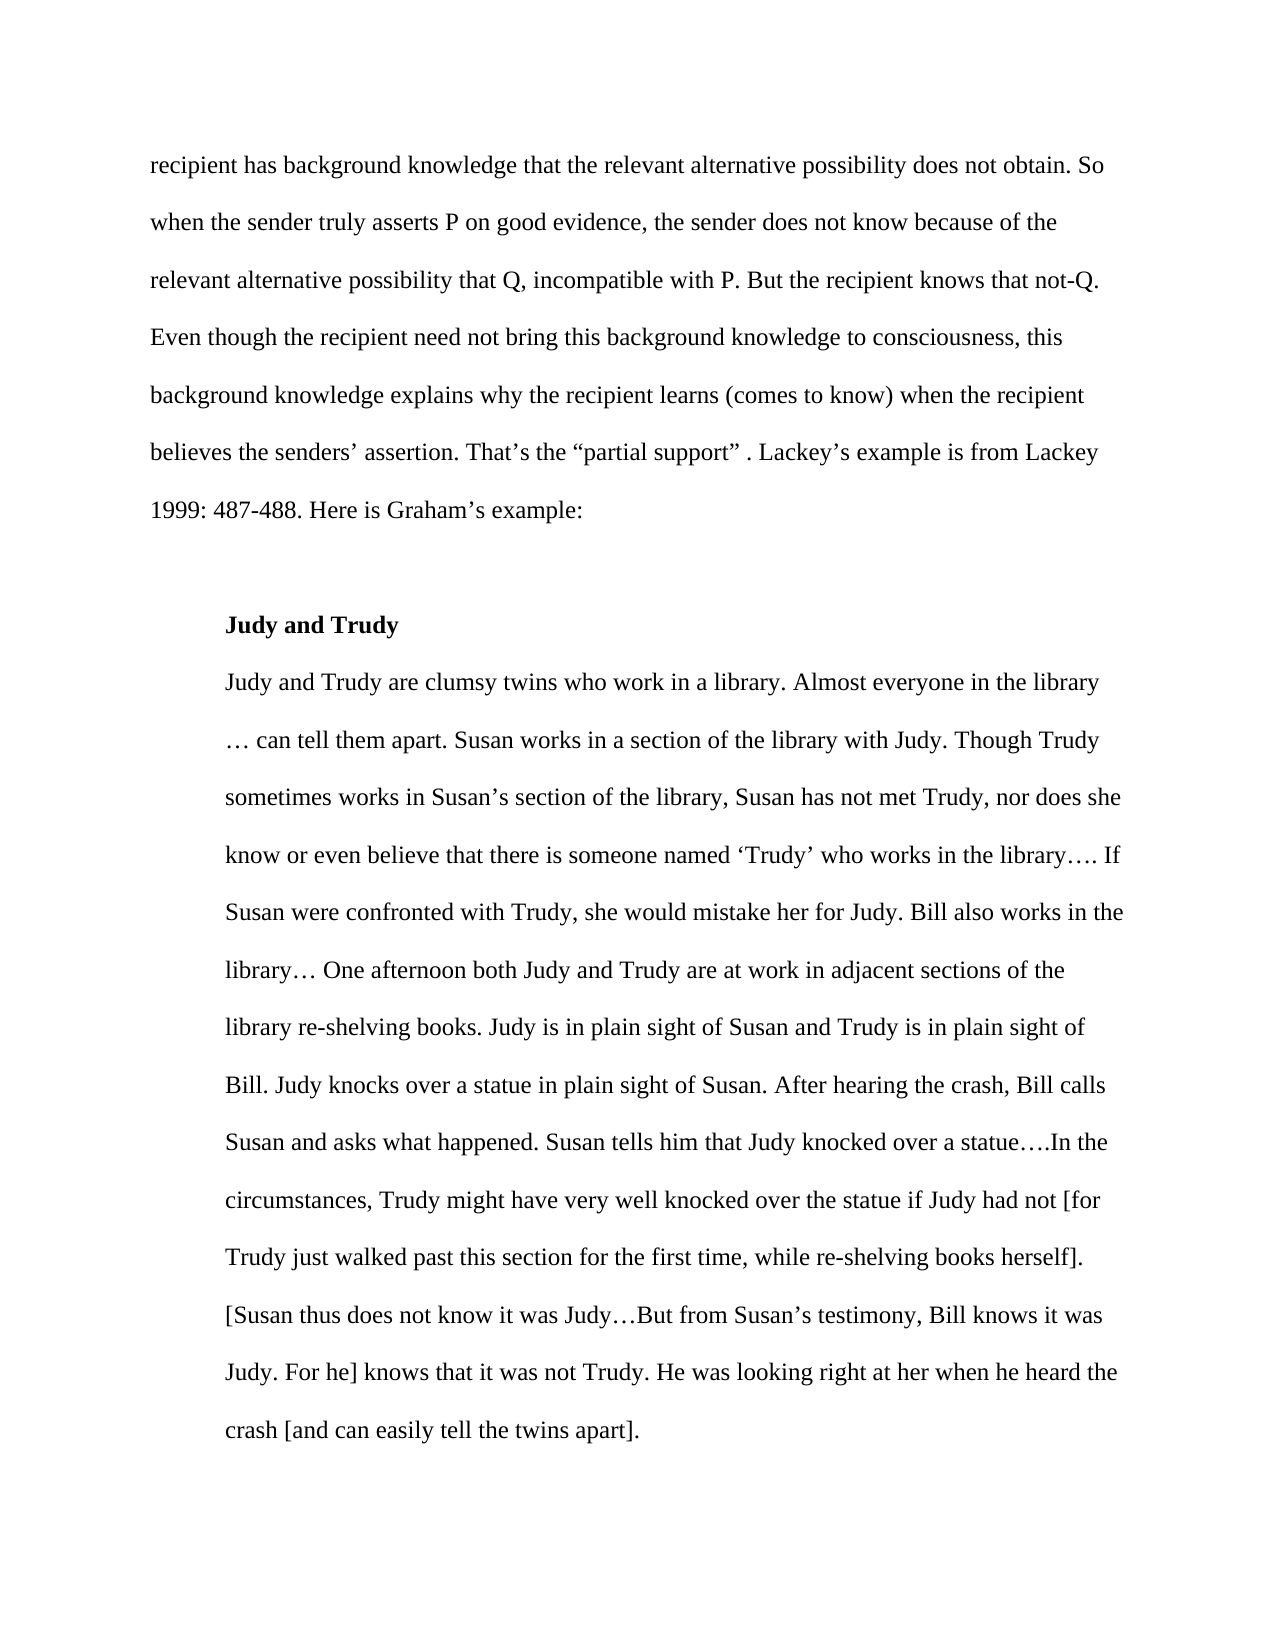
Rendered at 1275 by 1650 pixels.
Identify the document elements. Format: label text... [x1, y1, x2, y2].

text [150, 150, 1125, 524]
text Judy and Trudy are clumsy twins who work in a library. Almost everyone in the library … can tell them apart. Susan works in a section of the library with Judy. Though Trudy sometimes works in Susan’s section of the library, Susan has not met Trudy, nor does she know or even believe that there is someone named ‘Trudy’ who works in the library…. If Susan were confronted with Trudy, she would mistake her for Judy. Bill also works in the library… One afternoon both Judy and Trudy are at work in adjacent sections of the library re-shelving books. Judy is in plain sight of Susan and Trudy is in plain sight of Bill. Judy knocks over a statue in plain sight of Susan. After hearing the crash, Bill calls Susan and asks what happened. Susan tells him that Judy knocked over a statue….In the circumstances, Trudy might have very well knocked over the statue if Judy had not [for Trudy just walked past this section for the first time, while re-shelving books herself]. [Susan thus does not know it was Judy…But from Susan’s testimony, Bill knows it was Judy. For he] knows that it was not Trudy. He was looking right at her when he heard the crash [and can easily tell the twins apart]. [225, 667, 1125, 1444]
text Judy and Trudy [225, 610, 1125, 639]
